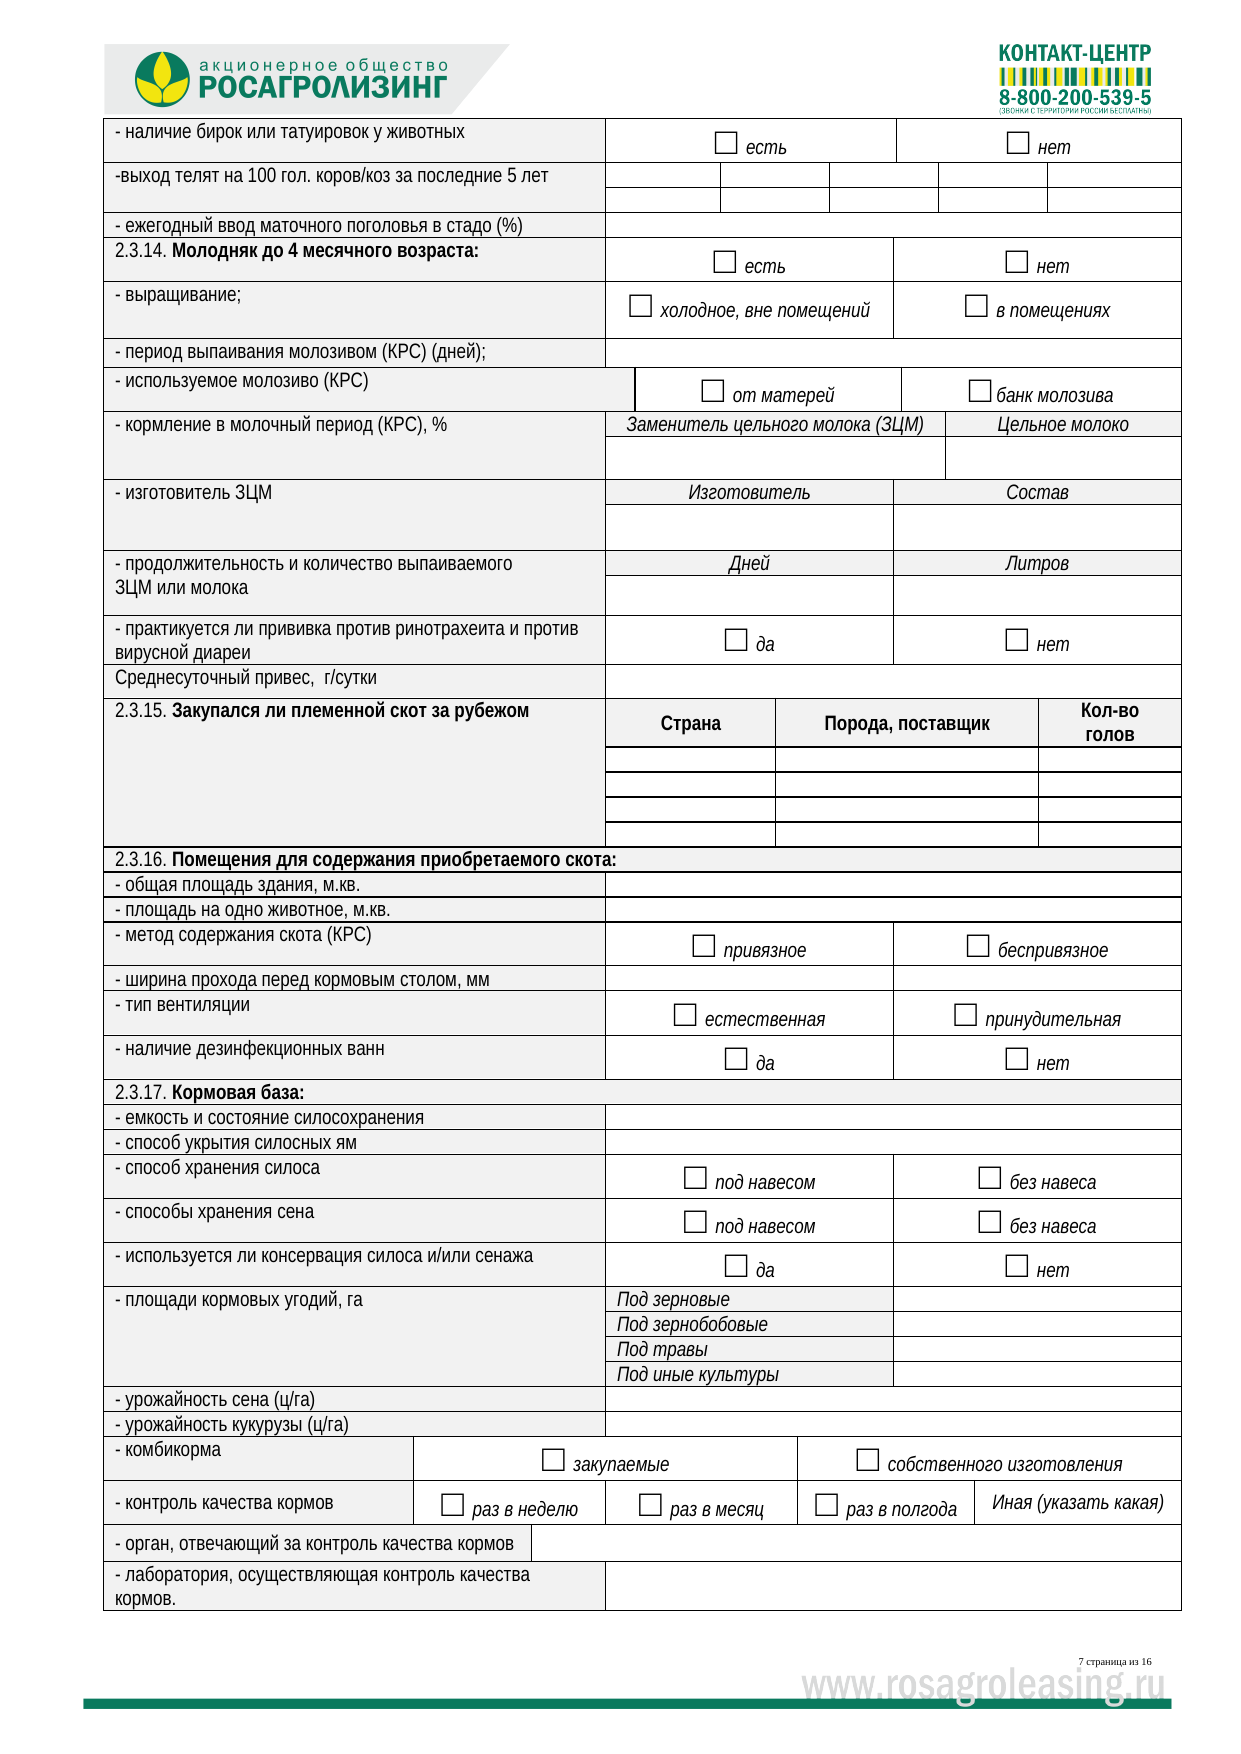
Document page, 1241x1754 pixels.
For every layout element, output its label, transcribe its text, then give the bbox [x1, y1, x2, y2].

table_cell - площадь на одно животное, м.кв. [104, 898, 605, 921]
table_cell [1039, 748, 1181, 771]
table_cell □ под навесом [606, 1199, 893, 1242]
table_cell [894, 1312, 1181, 1336]
table_cell [1039, 773, 1181, 796]
table_cell - емкость и состояние силосохранения [104, 1105, 605, 1128]
table_cell [1039, 798, 1181, 821]
table_cell [721, 163, 829, 187]
table_cell [606, 1105, 1181, 1128]
table_cell -выход телят на 100 гол. коров/коз за последние 5 лет [104, 163, 605, 212]
table_cell □ холодное, вне помещений [606, 282, 893, 338]
table_cell [1048, 188, 1181, 212]
table_cell - выращивание; [104, 282, 605, 338]
table_cell - способ укрытия силосных ям [104, 1130, 605, 1153]
table_cell - наличие бирок или татуировок у животных [104, 119, 605, 162]
table_cell [776, 773, 1038, 796]
table_cell □ без навеса [894, 1199, 1181, 1242]
table_cell - ежегодный ввод маточного поголовья в стадо (%) [104, 213, 605, 237]
table_cell [939, 188, 1047, 212]
table_cell □ да [606, 1036, 893, 1078]
table_cell [606, 898, 1181, 921]
table_cell □ от матерей [636, 368, 901, 411]
table_cell [894, 576, 1181, 615]
table_cell - наличие дезинфекционных ванн [104, 1036, 605, 1078]
table_cell □ раз в месяц [606, 1481, 797, 1524]
table_cell Литров [894, 551, 1181, 575]
table_cell [830, 163, 938, 187]
table_cell Дней [606, 551, 893, 575]
table_cell [532, 1525, 1181, 1561]
table_cell □ нет [894, 616, 1181, 664]
table_cell Под травы [606, 1337, 893, 1361]
table_cell [606, 1387, 1181, 1411]
table_cell Порода, поставщик [776, 699, 1038, 746]
table_cell - продолжительность и количество выпаиваемого ЗЦМ или молока [104, 551, 605, 615]
table_cell Под иные культуры [606, 1362, 893, 1386]
table_cell Состав [894, 480, 1181, 504]
table_cell [776, 798, 1038, 821]
table_cell Изготовитель [606, 480, 893, 504]
table_cell [606, 966, 893, 990]
table_cell [606, 437, 945, 479]
table_cell [606, 748, 775, 771]
table_cell - комбикорма [104, 1437, 413, 1480]
table_cell □ собственного изготовления [798, 1437, 1181, 1480]
table_cell - способ хранения силоса [104, 1155, 605, 1198]
table_cell [606, 665, 1181, 697]
table_cell - используемое молозиво (КРС) [104, 368, 634, 411]
table_cell - способы хранения сена [104, 1199, 605, 1242]
table_cell □ закупаемые [414, 1437, 797, 1480]
table_cell [606, 1412, 1181, 1436]
table_cell - кормление в молочный период (КРС), % [104, 412, 605, 479]
table_cell [721, 188, 829, 212]
table_cell [606, 576, 893, 615]
picture [83, 1667, 1172, 1709]
table_cell Страна [606, 699, 775, 746]
table_cell [606, 339, 1181, 367]
table_cell Заменитель цельного молока (ЗЦМ) [606, 412, 945, 436]
table_cell [1048, 163, 1181, 187]
table_cell □ нет [894, 1243, 1181, 1286]
table_cell □ принудительная [894, 991, 1181, 1034]
table_cell [776, 748, 1038, 771]
table_cell [894, 505, 1181, 550]
table_cell Среднесуточный привес, г/сутки [104, 665, 605, 697]
table_cell [606, 1562, 1181, 1610]
table_cell - период выпаивания молозивом (КРС) (дней); [104, 339, 605, 367]
table_cell □ нет [894, 238, 1181, 281]
table_cell - метод содержания скота (КРС) [104, 923, 605, 965]
table_cell Кол-во голов [1039, 699, 1181, 746]
table_cell - общая площадь здания, м.кв. [104, 873, 605, 896]
table_cell [894, 1362, 1181, 1386]
table_cell - площади кормовых угодий, га [104, 1287, 605, 1386]
table_cell - используется ли консервация силоса и/или сенажа [104, 1243, 605, 1286]
table_cell [776, 823, 1038, 846]
table_cell □ привязное [606, 923, 893, 965]
table_cell 2.3.15. Закупался ли племенной скот за рубежом [104, 699, 605, 846]
table_cell Цельное молоко [946, 412, 1181, 436]
table_cell [894, 1337, 1181, 1361]
table_cell - тип вентиляции [104, 991, 605, 1034]
table_cell 2.3.17. Кормовая база: [104, 1080, 1181, 1103]
table_cell □ в помещениях [894, 282, 1181, 338]
table_cell [606, 188, 720, 212]
table_cell Под зерновые [606, 1287, 893, 1311]
table_cell - урожайность сена (ц/га) [104, 1387, 605, 1411]
table_cell [946, 437, 1181, 479]
table_cell - контроль качества кормов [104, 1481, 413, 1524]
table_cell Иная (указать какая) [975, 1481, 1181, 1524]
table_cell [606, 823, 775, 846]
table_cell □ беспривязное [894, 923, 1181, 965]
table_cell [606, 873, 1181, 896]
table_cell [830, 188, 938, 212]
table_cell Под зернобобовые [606, 1312, 893, 1336]
table_cell □ без навеса [894, 1155, 1181, 1198]
table_cell □ под навесом [606, 1155, 893, 1198]
table_cell - орган, отвечающий за контроль качества кормов [104, 1525, 531, 1561]
table_cell □ да [606, 616, 893, 664]
picture [104, 44, 1151, 115]
table_cell [894, 966, 1181, 990]
table_cell - ширина прохода перед кормовым столом, мм [104, 966, 605, 990]
table_cell □ раз в полгода [798, 1481, 974, 1524]
table_cell [939, 163, 1047, 187]
table_cell - лаборатория, осуществляющая контроль качества кормов. [104, 1562, 605, 1610]
table_cell - изготовитель ЗЦМ [104, 480, 605, 550]
table_cell - урожайность кукурузы (ц/га) [104, 1412, 605, 1436]
table_cell [606, 213, 1181, 237]
table_cell 2.3.16. Помещения для содержания приобретаемого скота: [104, 848, 1181, 871]
table_cell - практикуется ли прививка против ринотрахеита и против вирусной диареи [104, 616, 605, 664]
table_cell □ есть [606, 238, 893, 281]
table_cell □ нет [897, 119, 1181, 162]
table_cell □ есть [606, 119, 896, 162]
table_cell □ да [606, 1243, 893, 1286]
table_cell □ естественная [606, 991, 893, 1034]
table_cell □ банк молозива [902, 368, 1181, 411]
table_cell [894, 1287, 1181, 1311]
table_cell [606, 163, 720, 187]
table_cell [606, 798, 775, 821]
table_cell [606, 1130, 1181, 1153]
table_cell □ нет [894, 1036, 1181, 1078]
table_cell [606, 505, 893, 550]
table_cell 2.3.14. Молодняк до 4 месячного возраста: [104, 238, 605, 281]
table_cell □ раз в неделю [414, 1481, 605, 1524]
table_cell [606, 773, 775, 796]
table_cell [1039, 823, 1181, 846]
